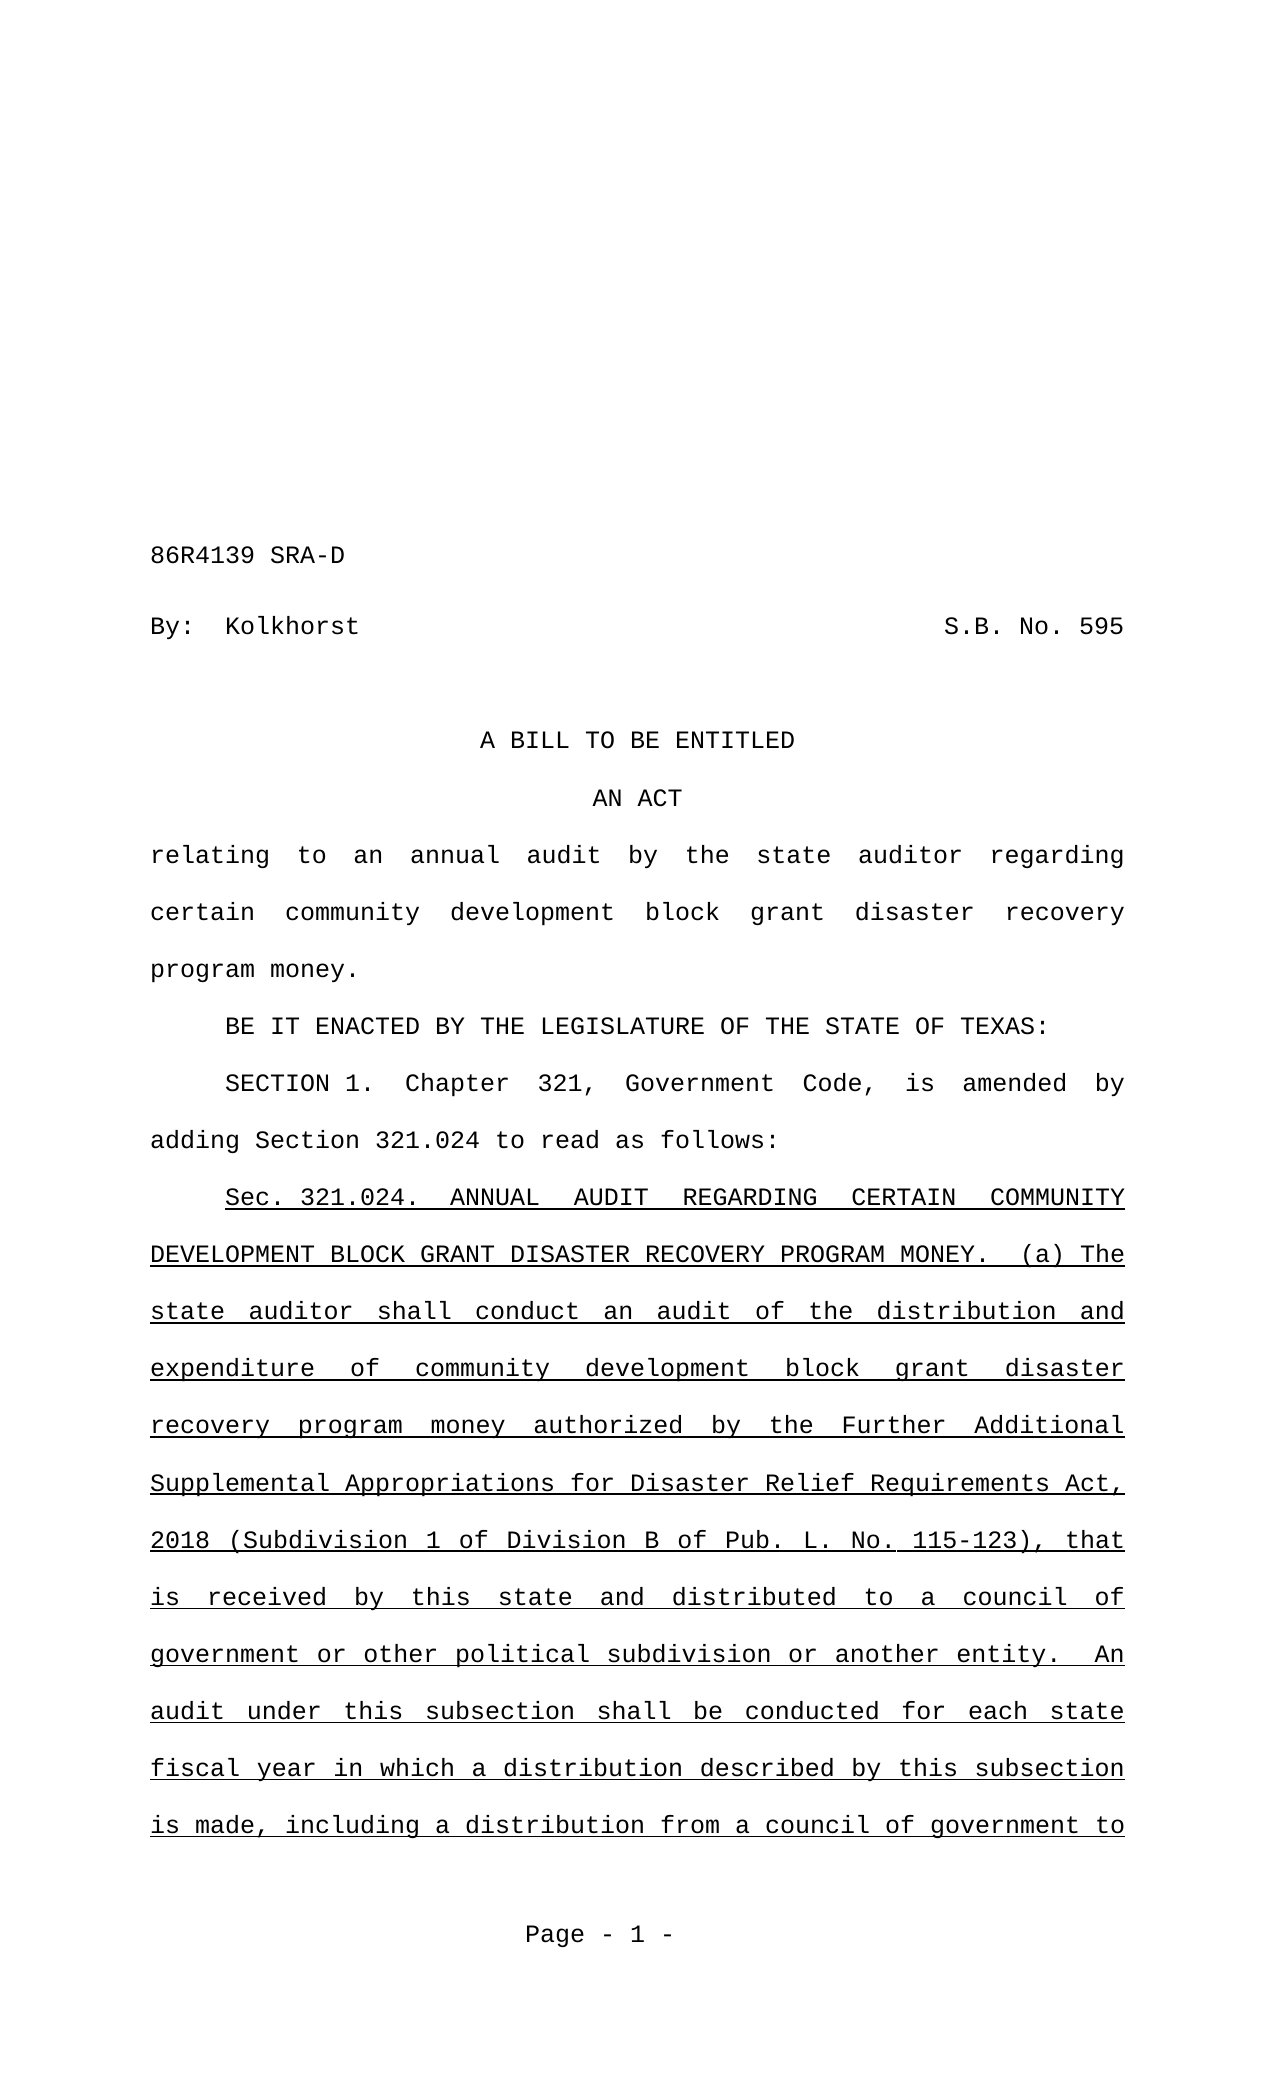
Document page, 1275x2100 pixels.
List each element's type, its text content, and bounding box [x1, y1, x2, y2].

text AN ACT [150, 785, 1125, 813]
text BE IT ENACTED BY THE LEGISLATURE OF THE STATE OF TEXAS: [150, 1013, 1125, 1042]
text relating to an annual audit by the state auditor regarding certain community development block grant disaster recovery program money. [150, 842, 1125, 985]
text A BILL TO BE ENTITLED [150, 728, 1125, 756]
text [150, 1780, 1125, 1836]
text By: Kolkhorst S.B. No. 595 [150, 614, 1125, 642]
text SECTION 1. Chapter 321, Government Code, is amended by adding Section 321.024 to read as follows: [150, 1070, 1125, 1156]
text 86R4139 SRA-D [150, 542, 1125, 571]
